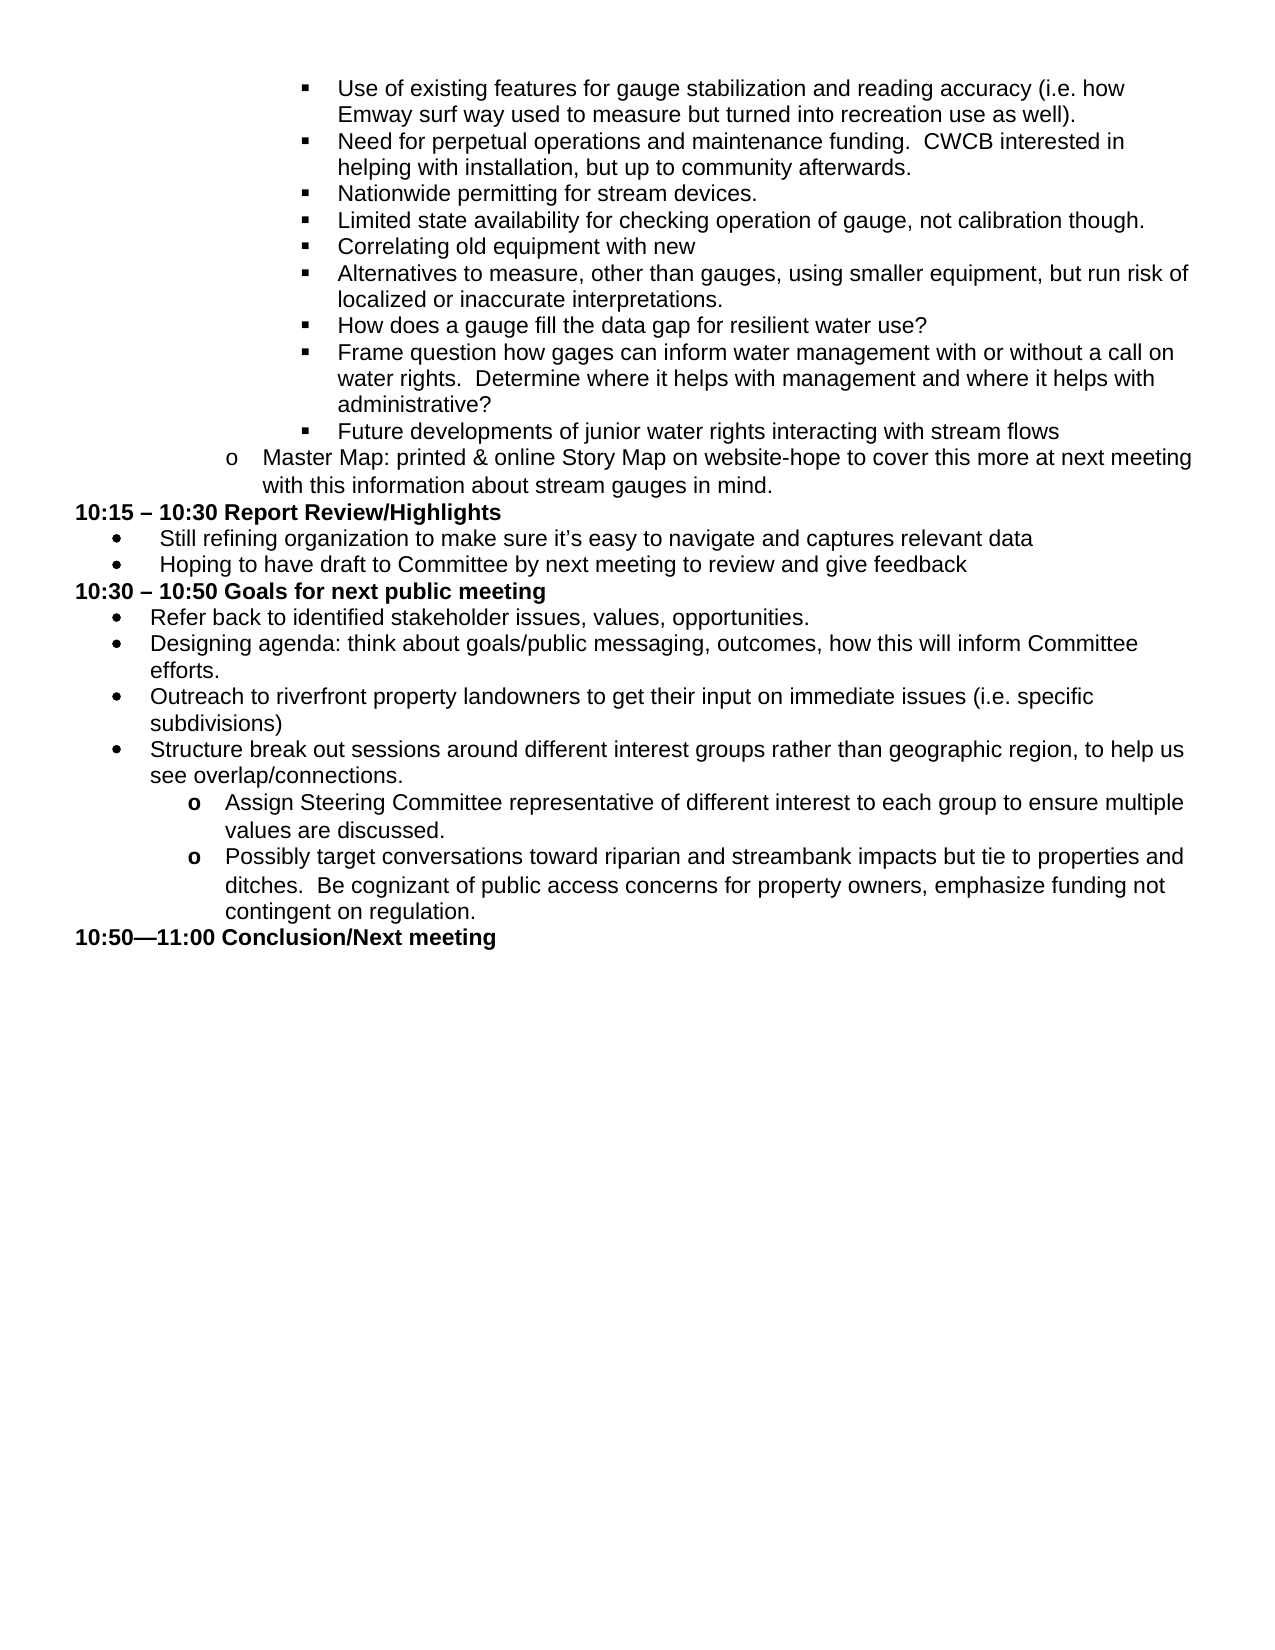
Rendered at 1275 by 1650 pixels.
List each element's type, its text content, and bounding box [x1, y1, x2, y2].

list Still refining organization to make sure it’s easy to navigate and captures relevant data [112, 525, 1200, 551]
list Frame question how gages can inform water management with or without a call on water rights. Determine where it helps with management and where it helps with administrative? [300, 338, 1200, 418]
list Nationwide permitting for stream devices. [300, 180, 1200, 207]
list Limited state availability for checking operation of gauge, not calibration though. [300, 207, 1200, 233]
list Outreach to riverfront property landowners to get their input on immediate issues (i.e. specific subdivisions) [112, 683, 1200, 736]
list Master Map: printed & online Story Map on website-hope to cover this more at next meeting with this information about stream gauges in mind. [225, 444, 1200, 499]
list Hoping to have draft to Committee by next meeting to review and give feedback [112, 551, 1200, 578]
list Future developments of junior water rights interacting with stream flows [300, 418, 1200, 444]
list Possibly target conversations toward riparian and streambank impacts but tie to properties and ditches. Be cognizant of public access concerns for property owners, emphasize funding not contingent on regulation. [187, 843, 1200, 924]
list Structure break out sessions around different interest groups rather than geographic region, to help us see overlap/connections. [112, 736, 1200, 788]
list Alternatives to measure, other than gauges, using smaller equipment, but run risk of localized or inaccurate interpretations. [300, 259, 1200, 312]
list Use of existing features for gauge stabilization and reading accuracy (i.e. how Emway surf way used to measure but turned into recreation use as well). [300, 75, 1200, 128]
text 10:50—11:00 Conclusion/Next meeting [75, 924, 1200, 951]
list Need for perpetual operations and maintenance funding. CWCB interested in helping with installation, but up to community afterwards. [300, 128, 1200, 180]
list Refer back to identified stakeholder issues, values, opportunities. [112, 604, 1200, 630]
list How does a gauge fill the data gap for resilient water use? [300, 312, 1200, 338]
list Correlating old equipment with new [300, 233, 1200, 259]
text 10:30 – 10:50 Goals for next public meeting [75, 578, 1200, 604]
list Designing agenda: think about goals/public messaging, outcomes, how this will inform Committee efforts. [112, 630, 1200, 683]
list Assign Steering Committee representative of different interest to each group to ensure multiple values are discussed. [187, 788, 1200, 843]
text 10:15 – 10:30 Report Review/Highlights [75, 499, 1200, 525]
